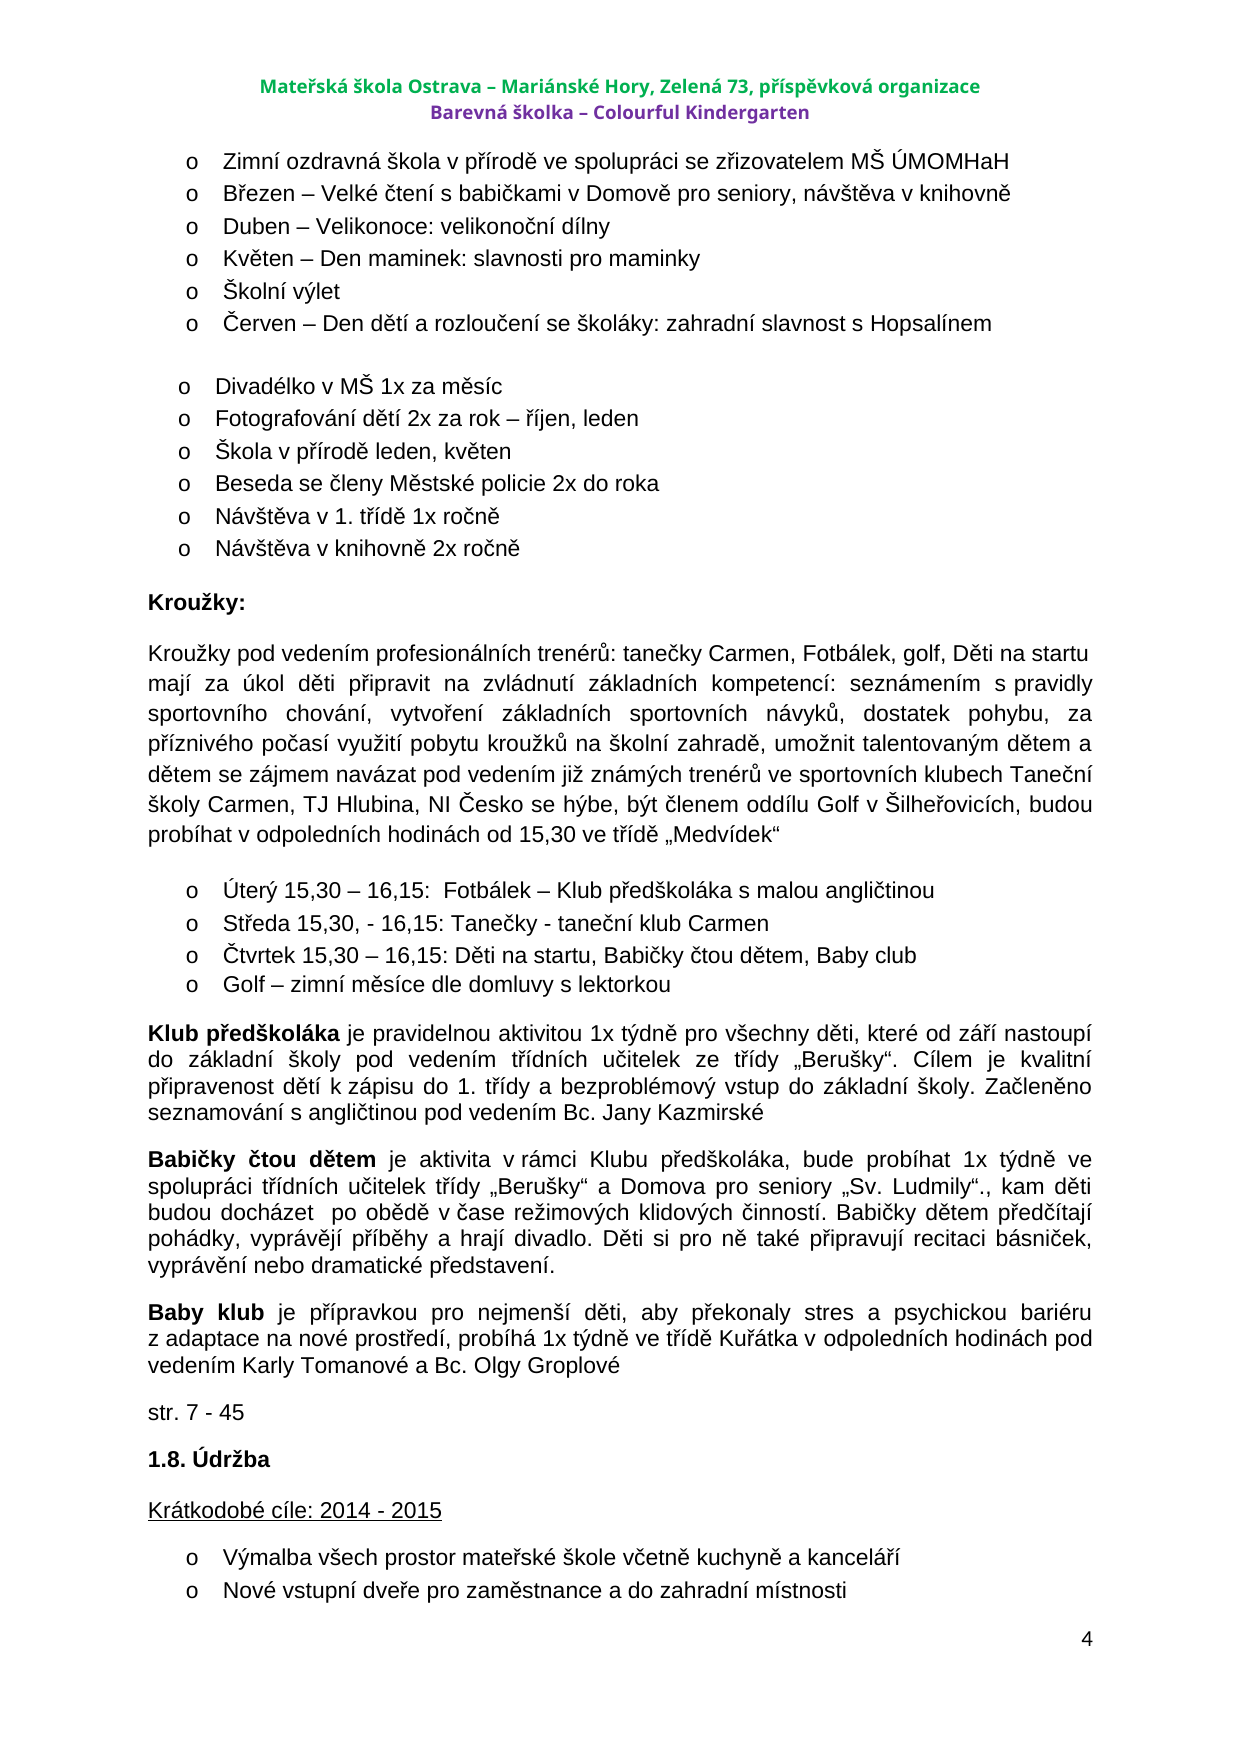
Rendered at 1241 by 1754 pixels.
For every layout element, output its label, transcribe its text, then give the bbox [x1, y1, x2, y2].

list Červen – Den dětí a rozloučení se školáky: zahradní slavnost s Hopsalínem [185, 310, 1093, 338]
list Beseda se členy Městské policie 2x do roka [177, 470, 1093, 499]
list Návštěva v 1. třídě 1x ročně [177, 503, 1093, 531]
text Babičky čtou dětem je aktivita v rámci Klubu předškoláka, bude probíhat 1x týdně ve spolupráci třídních učitelek třídy „Berušky“ a Domova pro seniory „Sv. Ludmily“., kam děti budou docházet po obědě v čase režimových klidových činností. Babičky dětem předčítají pohádky, vyprávějí příběhy a hrají divadlo. Děti si pro ně také připravují recitaci básniček, vyprávění nebo dramatické představení. [148, 1146, 1093, 1278]
text Kroužky pod vedením profesionálních trenérů: tanečky Carmen, Fotbálek, golf, Děti na startu [148, 640, 1093, 666]
list Golf – zimní měsíce dle domluvy s lektorkou [185, 971, 1093, 999]
list Úterý 15,30 – 16,15: Fotbálek – Klub předškoláka s malou angličtinou [185, 877, 1093, 906]
text Klub předškoláka je pravidelnou aktivitou 1x týdně pro všechny děti, které od září nastoupí do základní školy pod vedením třídních učitelek ze třídy „Berušky“. Cílem je kvalitní připravenost dětí k zápisu do 1. třídy a bezproblémový vstup do základní školy. Začleněno seznamování s angličtinou pod vedením Bc. Jany Kazmirské [148, 1020, 1093, 1125]
list Výmalba všech prostor mateřské škole včetně kuchyně a kanceláří [185, 1544, 1093, 1572]
list Zimní ozdravná škola v přírodě ve spolupráci se zřizovatelem MŠ ÚMOMHaH [185, 148, 1093, 176]
list Divadélko v MŠ 1x za měsíc [177, 373, 1093, 401]
list Duben – Velikonoce: velikonoční dílny [185, 213, 1093, 241]
list Březen – Velké čtení s babičkami v Domově pro seniory, návštěva v knihovně [185, 180, 1093, 208]
text Baby klub je přípravkou pro nejmenší děti, aby překonaly stres a psychickou bariéru z adaptace na nové prostředí, probíhá 1x týdně ve třídě Kuřátka v odpoledních hodinách pod vedením Karly Tomanové a Bc. Olgy Groplové [148, 1299, 1093, 1378]
list Květen – Den maminek: slavnosti pro maminky [185, 245, 1093, 273]
list Škola v přírodě leden, květen [177, 438, 1093, 466]
list Čtvrtek 15,30 – 16,15: Děti na startu, Babičky čtou dětem, Baby club [185, 942, 1093, 971]
text Krátkodobé cíle: 2014 - 2015 [148, 1497, 1093, 1523]
list Školní výlet [185, 278, 1093, 306]
text 1.8. Údržba [148, 1446, 1093, 1472]
list Návštěva v knihovně 2x ročně [177, 535, 1093, 564]
list Středa 15,30, - 16,15: Tanečky - taneční klub Carmen [185, 910, 1093, 938]
text str. 7 - 45 [148, 1399, 1093, 1425]
text mají za úkol děti připravit na zvládnutí základních kompetencí: seznámením s pravidly sportovního chování, vytvoření základních sportovních návyků, dostatek pohybu, za příznivého počasí využití pobytu kroužků na školní zahradě, umožnit talentovaným dětem a dětem se zájmem navázat pod vedením již známých trenérů ve sportovních klubech Taneční školy Carmen, TJ Hlubina, NI Česko se hýbe, být členem oddílu Golf v Šilheřovicích, budou probíhat v odpoledních hodinách od 15,30 ve třídě „Medvídek“ [148, 670, 1093, 847]
list Nové vstupní dveře pro zaměstnance a do zahradní místnosti [185, 1577, 1093, 1605]
text Kroužky: [148, 589, 1093, 615]
list Fotografování dětí 2x za rok – říjen, leden [177, 405, 1093, 434]
